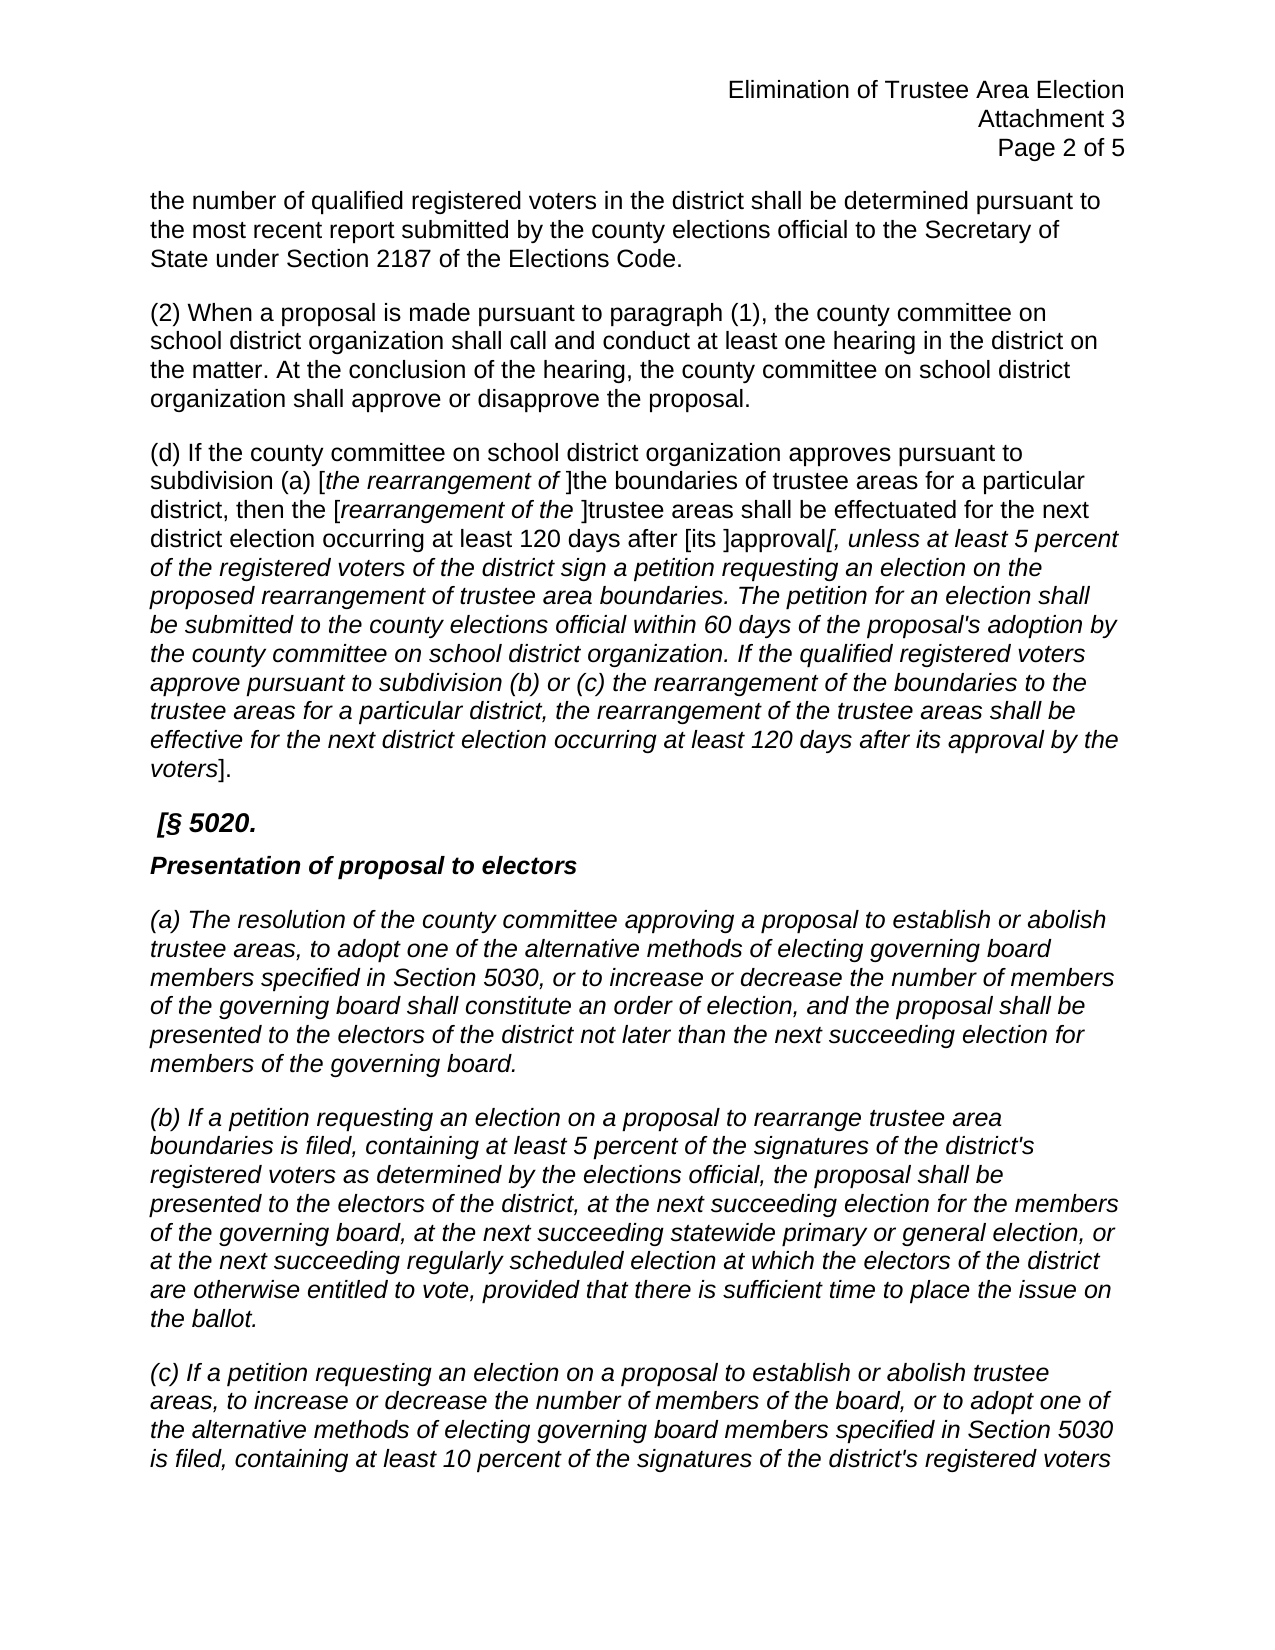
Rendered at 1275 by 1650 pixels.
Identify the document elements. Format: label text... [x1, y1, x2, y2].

text Presentation of proposal to electors [150, 851, 1125, 880]
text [150, 1357, 1125, 1472]
text (b) If a petition requesting an election on a proposal to rearrange trustee area boundaries is filed, containing at least 5 percent of the signatures of the district's registered voters as determined by the elections official, the proposal shall be presented to the electors of the district, at the next succeeding election for the members of the governing board, at the next succeeding statewide primary or general election, or at the next succeeding regularly scheduled election at which the electors of the district are otherwise entitled to vote, provided that there is sufficient time to place the issue on the ballot. [150, 1102, 1125, 1332]
text (d) If the county committee on school district organization approves pursuant to subdivision (a) [the rearrangement of ]the boundaries of trustee areas for a particular district, then the [rearrangement of the ]trustee areas shall be effectuated for the next district election occurring at least 120 days after [its ]approval[, unless at least 5 percent of the registered voters of the district sign a petition requesting an election on the proposed rearrangement of trustee area boundaries. The petition for an election shall be submitted to the county elections official within 60 days of the proposal's adoption by the county committee on school district organization. If the qualified registered voters approve pursuant to subdivision (b) or (c) the rearrangement of the boundaries to the trustee areas for a particular district, the rearrangement of the trustee areas shall be effective for the next district election occurring at least 120 days after its approval by the voters]. [150, 437, 1125, 782]
subtitle [§ 5020. [150, 807, 1125, 839]
text (2) When a proposal is made pursuant to paragraph (1), the county committee on school district organization shall call and conduct at least one hearing in the district on the matter. At the conclusion of the hearing, the county committee on school district organization shall approve or disapprove the proposal. [150, 297, 1125, 412]
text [150, 186, 1125, 272]
text (a) The resolution of the county committee approving a proposal to establish or abolish trustee areas, to adopt one of the alternative methods of electing governing board members specified in Section 5030, or to increase or decrease the number of members of the governing board shall constitute an order of election, and the proposal shall be presented to the electors of the district not later than the next succeeding election for members of the governing board. [150, 905, 1125, 1077]
